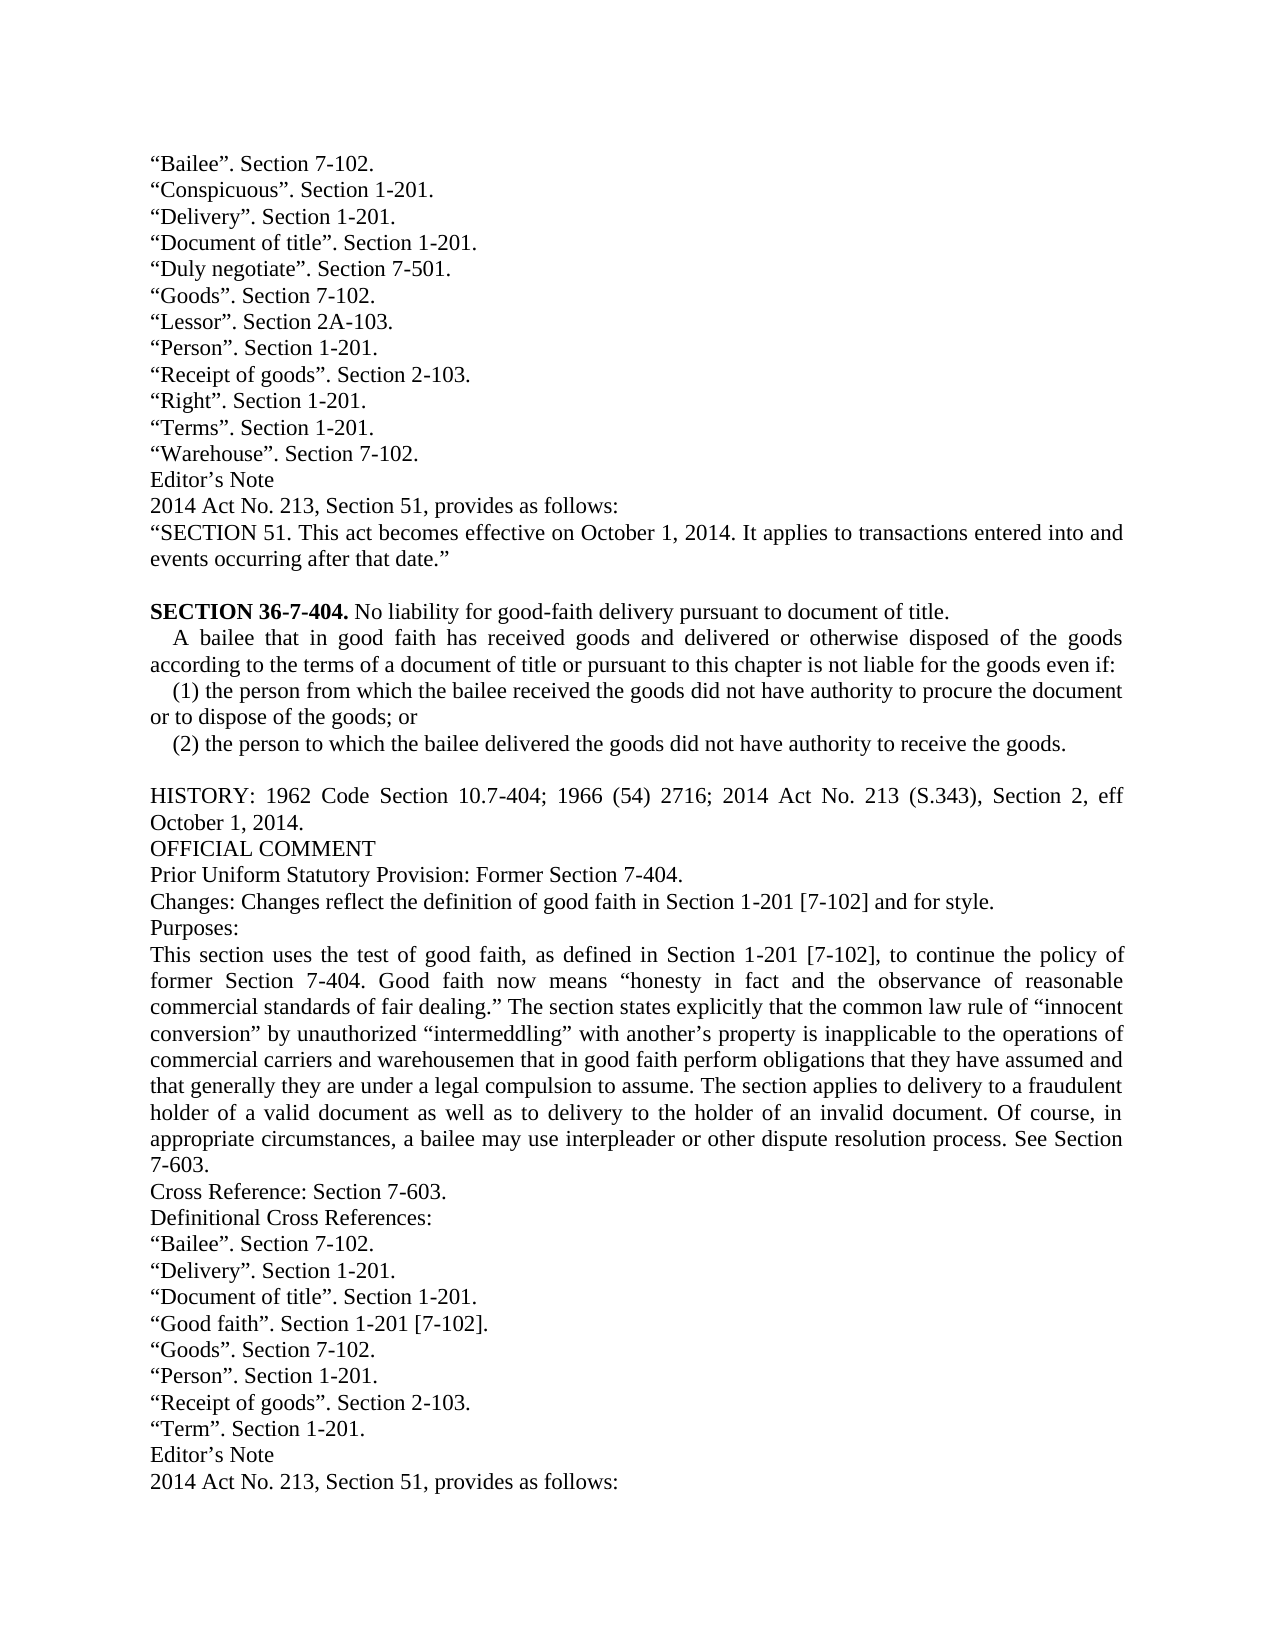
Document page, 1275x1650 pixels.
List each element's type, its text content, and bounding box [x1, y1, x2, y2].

text “Duly negotiate”. Section 7-501. [150, 255, 1125, 282]
text Changes: Changes reflect the definition of good faith in Section 1-201 [7-102] and for style. [150, 888, 1125, 914]
text “Goods”. Section 7-102. [150, 282, 1125, 308]
text “Conspicuous”. Section 1-201. [150, 176, 1125, 203]
text Editor’s Note [150, 1441, 1125, 1468]
text “Good faith”. Section 1-201 [7-102]. [150, 1309, 1125, 1336]
text (1) the person from which the bailee received the goods did not have authority to procure the document or to dispose of the goods; or [150, 677, 1125, 730]
text “Bailee”. Section 7-102. [150, 1231, 1125, 1257]
text Definitional Cross References: [150, 1204, 1125, 1231]
text “Delivery”. Section 1-201. [150, 203, 1125, 229]
text OFFICIAL COMMENT [150, 835, 1125, 862]
text “Document of title”. Section 1-201. [150, 1283, 1125, 1309]
text “Document of title”. Section 1-201. [150, 229, 1125, 255]
text This section uses the test of good faith, as defined in Section 1-201 [7-102], to continue the policy of former Section 7-404. Good faith now means “honesty in fact and the observance of reasonable commercial standards of fair dealing.” The section states explicitly that the common law rule of “innocent conversion” by unauthorized “intermeddling” with another’s property is inapplicable to the operations of commercial carriers and warehousemen that in good faith perform obligations that they have assumed and that generally they are under a legal compulsion to assume. The section applies to delivery to a fraudulent holder of a valid document as well as to delivery to the holder of an invalid document. Of course, in appropriate circumstances, a bailee may use interpleader or other dispute resolution process. See Section 7-603. [150, 941, 1125, 1178]
text “Person”. Section 1-201. [150, 1362, 1125, 1389]
text “SECTION 51. This act becomes effective on October 1, 2014. It applies to transactions entered into and events occurring after that date.” [150, 519, 1125, 572]
text “Delivery”. Section 1-201. [150, 1257, 1125, 1283]
text “Person”. Section 1-201. [150, 334, 1125, 361]
text “Warehouse”. Section 7-102. [150, 440, 1125, 466]
text 2014 Act No. 213, Section 51, provides as follows: [150, 1468, 1125, 1494]
text Editor’s Note [150, 466, 1125, 493]
text “Lessor”. Section 2A-103. [150, 308, 1125, 334]
text “Right”. Section 1-201. [150, 387, 1125, 413]
text HISTORY: 1962 Code Section 10.7-404; 1966 (54) 2716; 2014 Act No. 213 (S.343), Section 2, eff October 1, 2014. [150, 782, 1125, 835]
text Cross Reference: Section 7-603. [150, 1178, 1125, 1204]
text “Receipt of goods”. Section 2-103. [150, 361, 1125, 387]
text “Terms”. Section 1-201. [150, 413, 1125, 440]
text SECTION 36-7-404. No liability for good-faith delivery pursuant to document of title. [150, 598, 1125, 624]
text “Goods”. Section 7-102. [150, 1336, 1125, 1362]
text “Term”. Section 1-201. [150, 1415, 1125, 1441]
text A bailee that in good faith has received goods and delivered or otherwise disposed of the goods according to the terms of a document of title or pursuant to this chapter is not liable for the goods even if: [150, 624, 1125, 677]
text Purposes: [150, 914, 1125, 941]
text “Bailee”. Section 7-102. [150, 150, 1125, 176]
text Prior Uniform Statutory Provision: Former Section 7-404. [150, 862, 1125, 888]
text (2) the person to which the bailee delivered the goods did not have authority to receive the goods. [150, 730, 1125, 756]
text 2014 Act No. 213, Section 51, provides as follows: [150, 493, 1125, 519]
text “Receipt of goods”. Section 2-103. [150, 1389, 1125, 1415]
